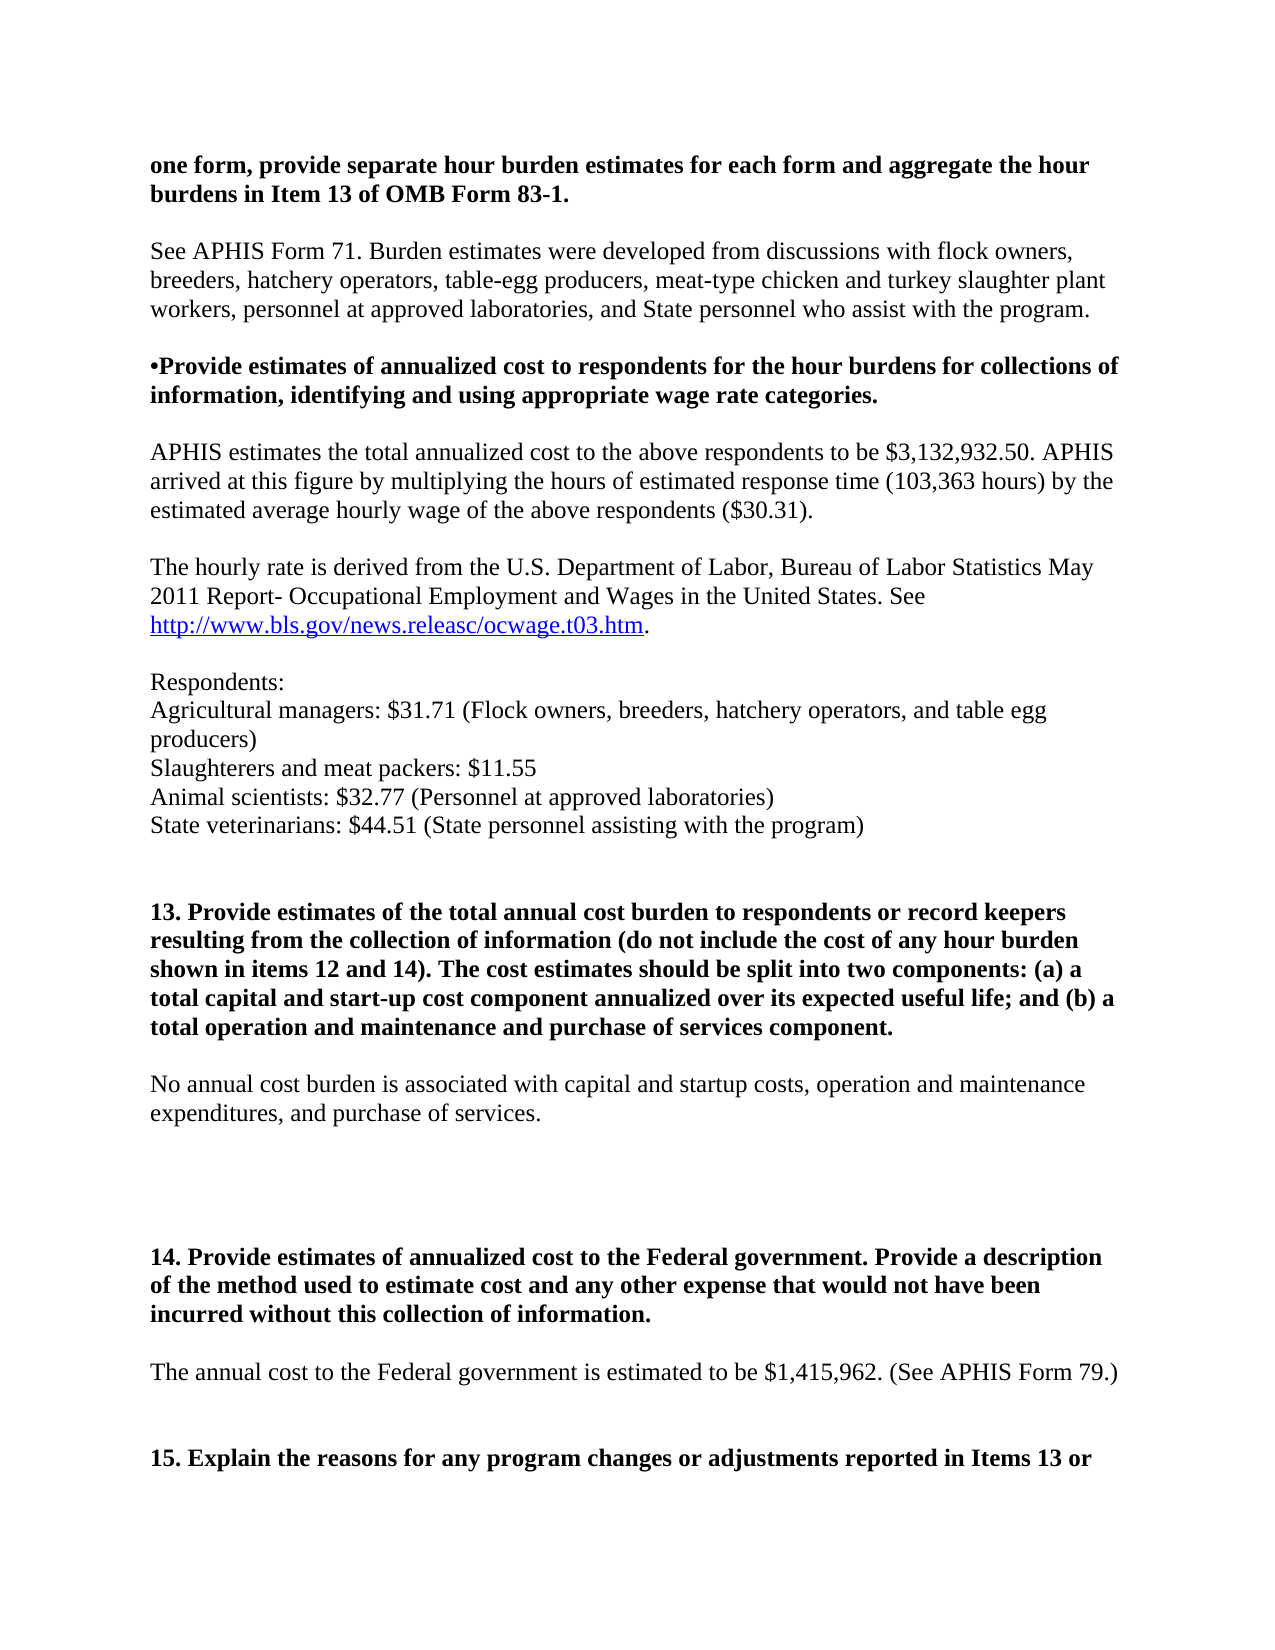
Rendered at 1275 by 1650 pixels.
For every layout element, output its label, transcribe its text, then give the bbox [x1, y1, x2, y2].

text The annual cost to the Federal government is estimated to be $1,415,962. (See APHIS Form 79.) [150, 1357, 1125, 1386]
text The hourly rate is derived from the U.S. Department of Labor, Bureau of Labor Statistics May 2011 Report- Occupational Employment and Wages in the United States. See [150, 552, 1125, 610]
text No annual cost burden is associated with capital and startup costs, operation and maintenance expenditures, and purchase of services. [150, 1069, 1125, 1127]
text 15. Explain the reasons for any program changes or adjustments reported in Items 13 or [150, 1443, 1125, 1472]
text http://www.bls.gov/news.releasc/ocwage.t03.htm. [150, 610, 1125, 639]
text 14. Provide estimates of annualized cost to the Federal government. Provide a description of the method used to estimate cost and any other expense that would not have been incurred without this collection of information. [150, 1242, 1125, 1328]
text Animal scientists: $32.77 (Personnel at approved laboratories) [150, 782, 1125, 811]
text Slaughterers and meat packers: $11.55 [150, 753, 1125, 782]
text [150, 150, 1125, 207]
text Agricultural managers: $31.71 (Flock owners, breeders, hatchery operators, and table egg producers) [150, 696, 1125, 753]
text APHIS estimates the total annualized cost to the above respondents to be $3,132,932.50. APHIS arrived at this figure by multiplying the hours of estimated response time (103,363 hours) by the estimated average hourly wage of the above respondents ($30.31). [150, 437, 1125, 524]
text •Provide estimates of annualized cost to respondents for the hour burdens for collections of information, identifying and using appropriate wage rate categories. [150, 351, 1125, 409]
text Respondents: [150, 667, 1125, 696]
text 13. Provide estimates of the total annual cost burden to respondents or record keepers resulting from the collection of information (do not include the cost of any hour burden shown in items 12 and 14). The cost estimates should be split into two components: (a) a total capital and start-up cost component annualized over its expected useful life; and (b) a total operation and maintenance and purchase of services component. [150, 897, 1125, 1041]
text State veterinarians: $44.51 (State personnel assisting with the program) [150, 811, 1125, 839]
text See APHIS Form 71. Burden estimates were developed from discussions with flock owners, breeders, hatchery operators, table-egg producers, meat-type chicken and turkey slaughter plant workers, personnel at approved laboratories, and State personnel who assist with the program. [150, 236, 1125, 322]
